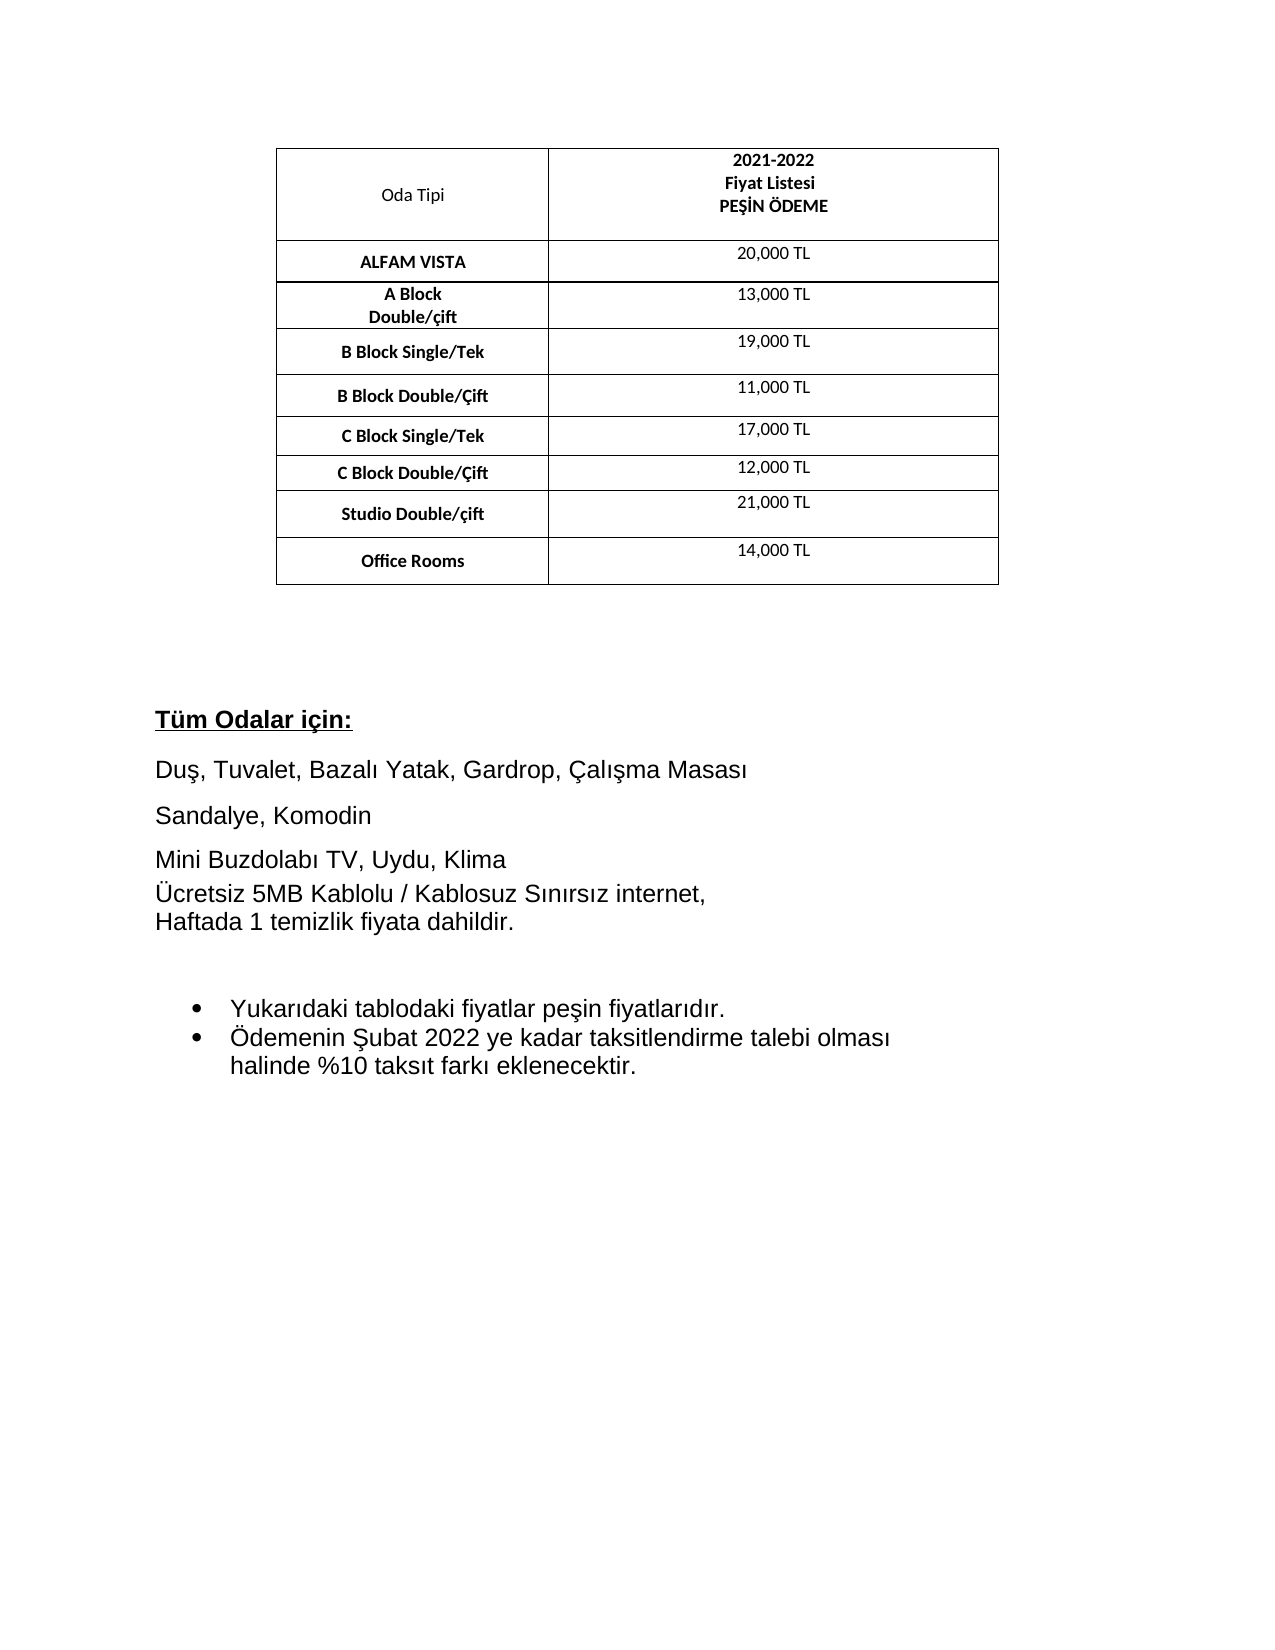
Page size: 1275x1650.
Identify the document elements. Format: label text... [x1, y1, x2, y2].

table_cell C Block Double/Çift [277, 456, 548, 490]
table_cell 17,000 TL [549, 417, 998, 455]
table_cell A Block Double/çift [277, 283, 548, 328]
table_cell 20,000 TL [549, 241, 998, 281]
table_header Oda Tipi [277, 149, 548, 240]
table_cell Duş, Tuvalet, Bazalı Yatak, Gardrop, Çalışma Masası [148, 748, 943, 791]
table_cell Ücretsiz 5MB Kablolu / Kablosuz Sınırsız internet, Haftada 1 temizlik fiyata dahildir. Yukarıdaki tablodaki fiyatlar peşin fiyatlarıdır. Ödemenin Şubat 2022 ye kadar taksitlendirme talebi olması halinde %10 taksıt farkı eklenecektir. [148, 879, 943, 1080]
table_cell 12,000 TL [549, 456, 998, 490]
table_cell Office Rooms [277, 538, 548, 584]
table_cell 13,000 TL [549, 283, 998, 328]
table_cell 19,000 TL [549, 329, 998, 374]
table_cell Mini Buzdolabı TV, Uydu, Klima [148, 840, 943, 879]
table_cell Sandalye, Komodin [148, 791, 943, 839]
table_cell Studio Double/çift [277, 491, 548, 537]
table_header Tüm Odalar için: [148, 691, 943, 747]
table_header 2021-2022 Fiyat Listesi PEŞİN ÖDEME [549, 149, 998, 240]
table_cell B Block Single/Tek [277, 329, 548, 374]
table_cell 21,000 TL [549, 491, 998, 537]
table_cell 14,000 TL [549, 538, 998, 584]
table_cell C Block Single/Tek [277, 417, 548, 455]
table_cell B Block Double/Çift [277, 375, 548, 416]
table_cell ALFAM VISTA [277, 241, 548, 281]
table_cell 11,000 TL [549, 375, 998, 416]
